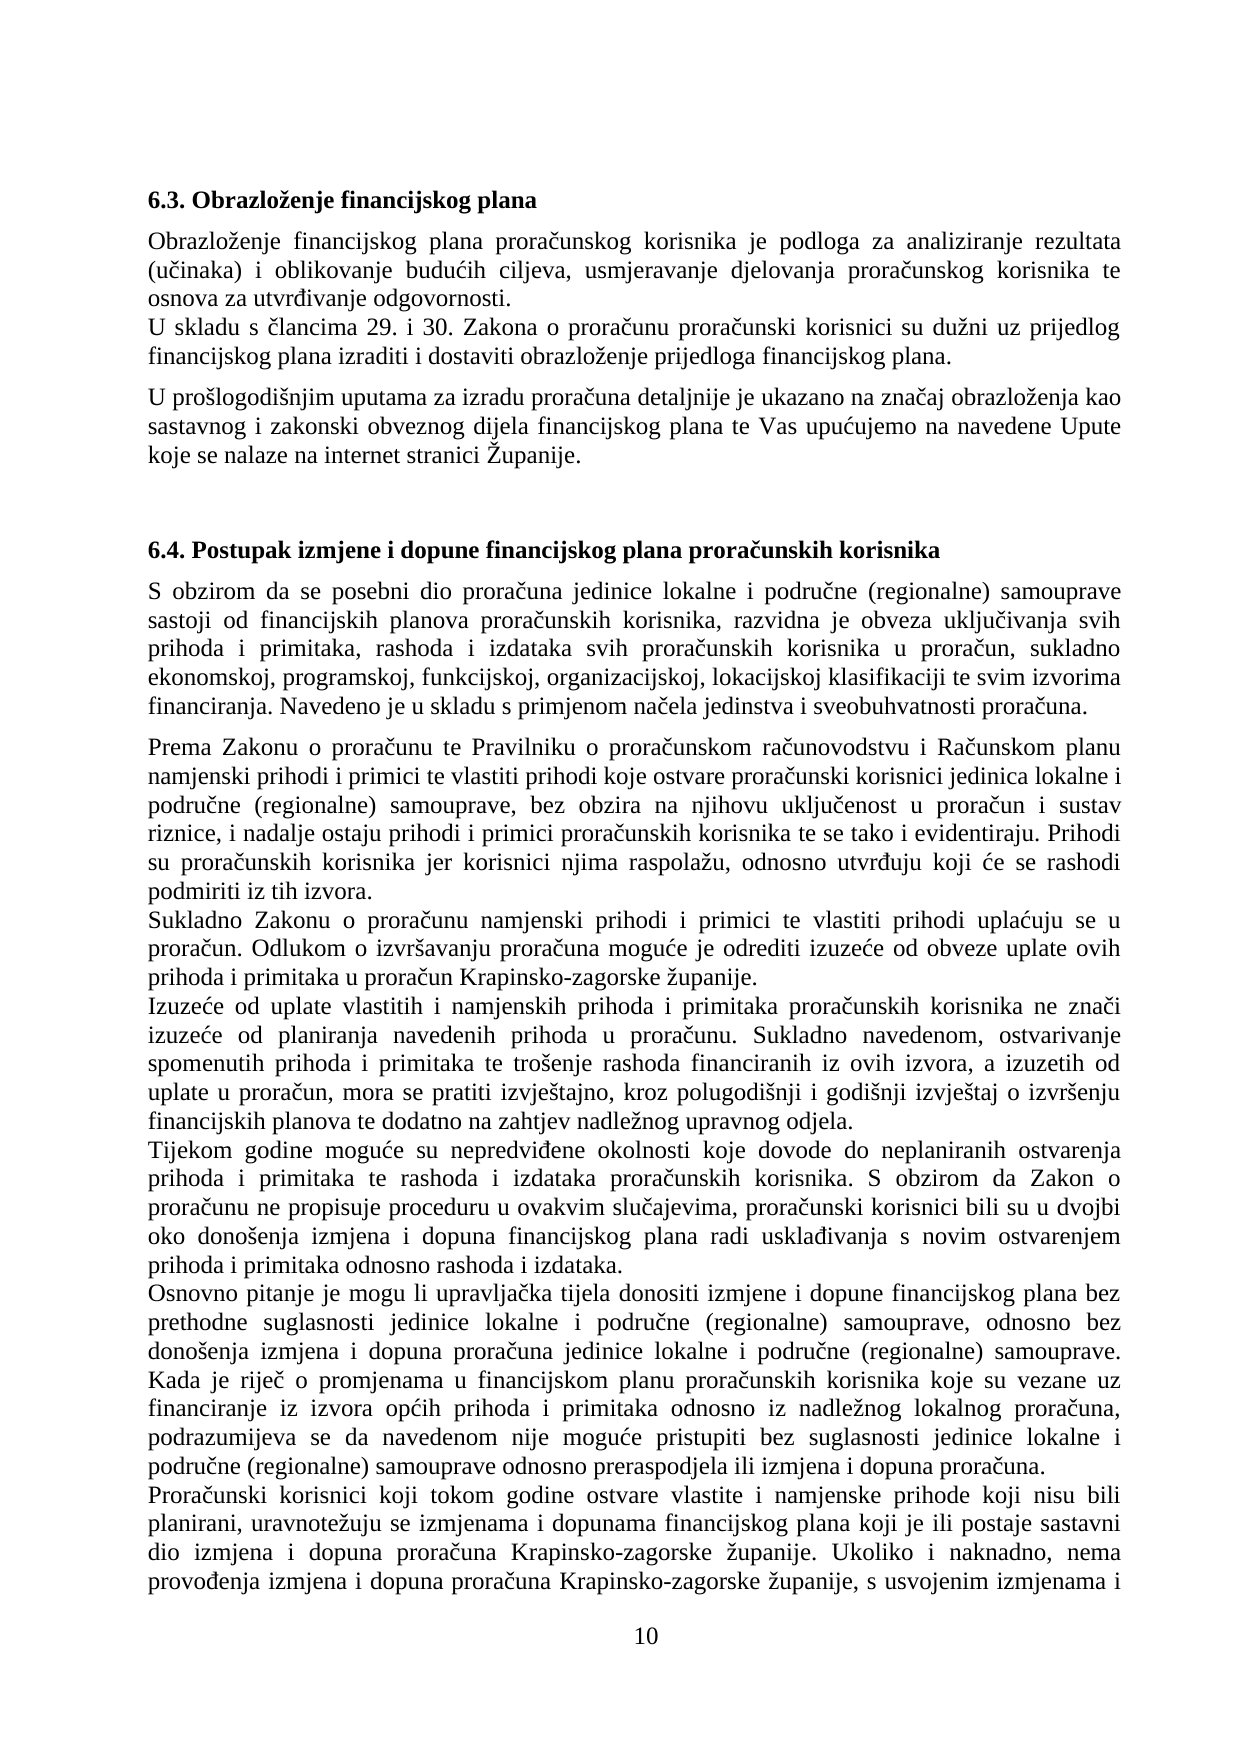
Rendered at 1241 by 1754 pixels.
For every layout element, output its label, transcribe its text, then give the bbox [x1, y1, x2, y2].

text Sukladno Zakonu o proračunu namjenski prihodi i primici te vlastiti prihodi uplaćuju se u proračun. Odlukom o izvršavanju proračuna moguće je odrediti izuzeće od obveze uplate ovih prihoda i primitaka u proračun Krapinsko-zagorske županije. [148, 905, 1122, 991]
text Obrazloženje financijskog plana proračunskog korisnika je podloga za analiziranje rezultata (učinaka) i oblikovanje budućih ciljeva, usmjeravanje djelovanja proračunskog korisnika te osnova za utvrđivanje odgovornosti. [148, 226, 1122, 312]
text U skladu s člancima 29. i 30. Zakona o proračunu proračunski korisnici su dužni uz prijedlog financijskog plana izraditi i dostaviti obrazloženje prijedloga financijskog plana. [148, 312, 1122, 370]
text S obzirom da se posebni dio proračuna jedinice lokalne i područne (regionalne) samouprave sastoji od financijskih planova proračunskih korisnika, razvidna je obveza uključivanja svih prihoda i primitaka, rashoda i izdataka svih proračunskih korisnika u proračun, sukladno ekonomskoj, programskoj, funkcijskoj, organizacijskoj, lokacijskoj klasifikaciji te svim izvorima financiranja. Navedeno je u skladu s primjenom načela jedinstva i sveobuhvatnosti proračuna. [148, 576, 1122, 720]
text Prema Zakonu o proračunu te Pravilniku o proračunskom računovodstvu i Računskom planu namjenski prihodi i primici te vlastiti prihodi koje ostvare proračunski korisnici jedinica lokalne i područne (regionalne) samouprave, bez obzira na njihovu uključenost u proračun i sustav riznice, i nadalje ostaju prihodi i primici proračunskih korisnika te se tako i evidentiraju. Prihodi su proračunskih korisnika jer korisnici njima raspolažu, odnosno utvrđuju koji će se rashodi podmiriti iz tih izvora. [148, 732, 1122, 905]
text U prošlogodišnjim uputama za izradu proračuna detaljnije je ukazano na značaj obrazloženja kao sastavnog i zakonski obveznog dijela financijskog plana te Vas upućujemo na navedene Upute koje se nalaze na internet stranici Županije. [148, 382, 1122, 468]
subtitle 6.3. Obrazloženje financijskog plana [148, 185, 1122, 213]
text Izuzeće od uplate vlastitih i namjenskih prihoda i primitaka proračunskih korisnika ne znači izuzeće od planiranja navedenih prihoda u proračunu. Sukladno navedenom, ostvarivanje spomenutih prihoda i primitaka te trošenje rashoda financiranih iz ovih izvora, a izuzetih od uplate u proračun, mora se pratiti izvještajno, kroz polugodišnji i godišnji izvještaj o izvršenju financijskih planova te dodatno na zahtjev nadležnog upravnog odjela. [148, 991, 1122, 1135]
text Osnovno pitanje je mogu li upravljačka tijela donositi izmjene i dopune financijskog plana bez prethodne suglasnosti jedinice lokalne i područne (regionalne) samouprave, odnosno bez donošenja izmjena i dopuna proračuna jedinice lokalne i područne (regionalne) samouprave. Kada je riječ o promjenama u financijskom planu proračunskih korisnika koje su vezane uz financiranje iz izvora općih prihoda i primitaka odnosno iz nadležnog lokalnog proračuna, podrazumijeva se da navedenom nije moguće pristupiti bez suglasnosti jedinice lokalne i područne (regionalne) samouprave odnosno preraspodjela ili izmjena i dopuna proračuna. [148, 1278, 1122, 1480]
text Tijekom godine moguće su nepredviđene okolnosti koje dovode do neplaniranih ostvarenja prihoda i primitaka te rashoda i izdataka proračunskih korisnika. S obzirom da Zakon o proračunu ne propisuje proceduru u ovakvim slučajevima, proračunski korisnici bili su u dvojbi oko donošenja izmjena i dopuna financijskog plana radi usklađivanja s novim ostvarenjem prihoda i primitaka odnosno rashoda i izdataka. [148, 1135, 1122, 1278]
subtitle 6.4. Postupak izmjene i dopune financijskog plana proračunskih korisnika [148, 535, 1144, 563]
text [148, 1480, 1122, 1595]
